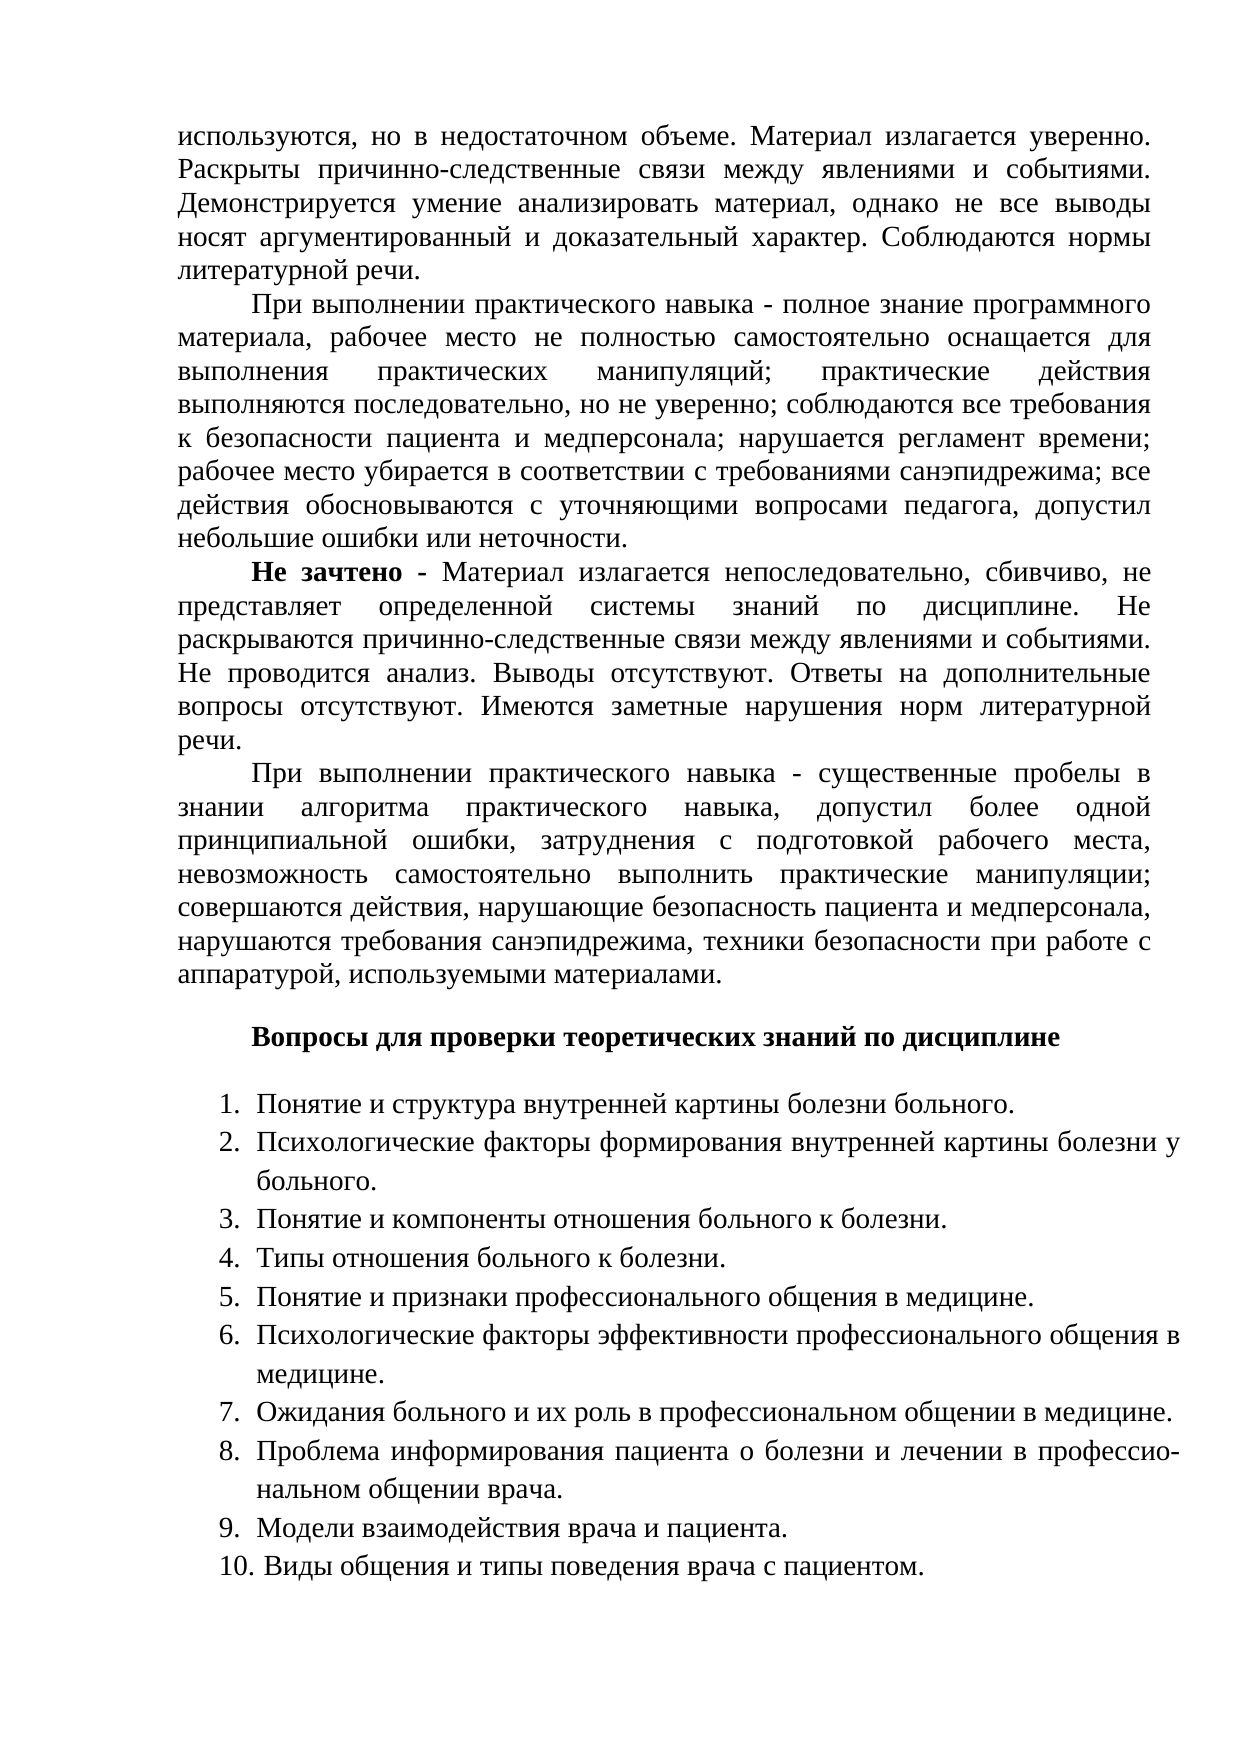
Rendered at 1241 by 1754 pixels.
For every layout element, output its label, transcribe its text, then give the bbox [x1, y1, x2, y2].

text Не зачтено - Материал излагается непоследовательно, сбивчиво, не представляет определенной системы знаний по дисциплине. Не раскрываются причинно-следственные связи между явлениями и событиями. Не проводится анализ. Выводы отсутствуют. Ответы на дополнительные вопросы отсутствуют. Имеются заметные нарушения норм литературной речи. [177, 554, 1152, 755]
list Психологические факторы эффективности профессионального общения в медицине. [218, 1317, 1181, 1389]
list Проблема информирования пациента о болезни и лечении в профессио-нальном общении врача. [218, 1433, 1181, 1505]
list Понятие и признаки профессионального общения в медицине. [218, 1279, 1181, 1312]
list Психологические факторы формирования внутренней картины болезни у больного. [218, 1124, 1181, 1197]
text При выполнении практического навыка - полное знание программного материала, рабочее место не полностью самостоятельно оснащается для выполнения практических манипуляций; практические действия выполняются последовательно, но не уверенно; соблюдаются все требования к безопасности пациента и медперсонала; нарушается регламент времени; рабочее место убирается в соответствии с требованиями санэпидрежима; все действия обосновываются с уточняющими вопросами педагога, допустил небольшие ошибки или неточности. [177, 286, 1152, 554]
text При выполнении практического навыка - существенные пробелы в знании алгоритма практического навыка, допустил более одной принципиальной ошибки, затруднения с подготовкой рабочего места, невозможность самостоятельно выполнить практические манипуляции; совершаются действия, нарушающие безопасность пациента и медперсонала, нарушаются требования санэпидрежима, техники безопасности при работе с аппаратурой, используемыми материалами. [177, 755, 1152, 990]
text Вопросы для проверки теоретических знаний по дисциплине [177, 1019, 1152, 1052]
list Ожидания больного и их роль в профессиональном общении в медицине. [218, 1394, 1181, 1428]
list Модели взаимодействия врача и пациента. [218, 1510, 1181, 1543]
list Понятие и компоненты отношения больного к болезни. [218, 1202, 1181, 1235]
list Понятие и структура внутренней картины болезни больного. [218, 1086, 1181, 1119]
list Типы отношения больного к болезни. [218, 1240, 1181, 1274]
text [177, 118, 1152, 286]
list Виды общения и типы поведения врача с пациентом. [218, 1548, 1181, 1582]
